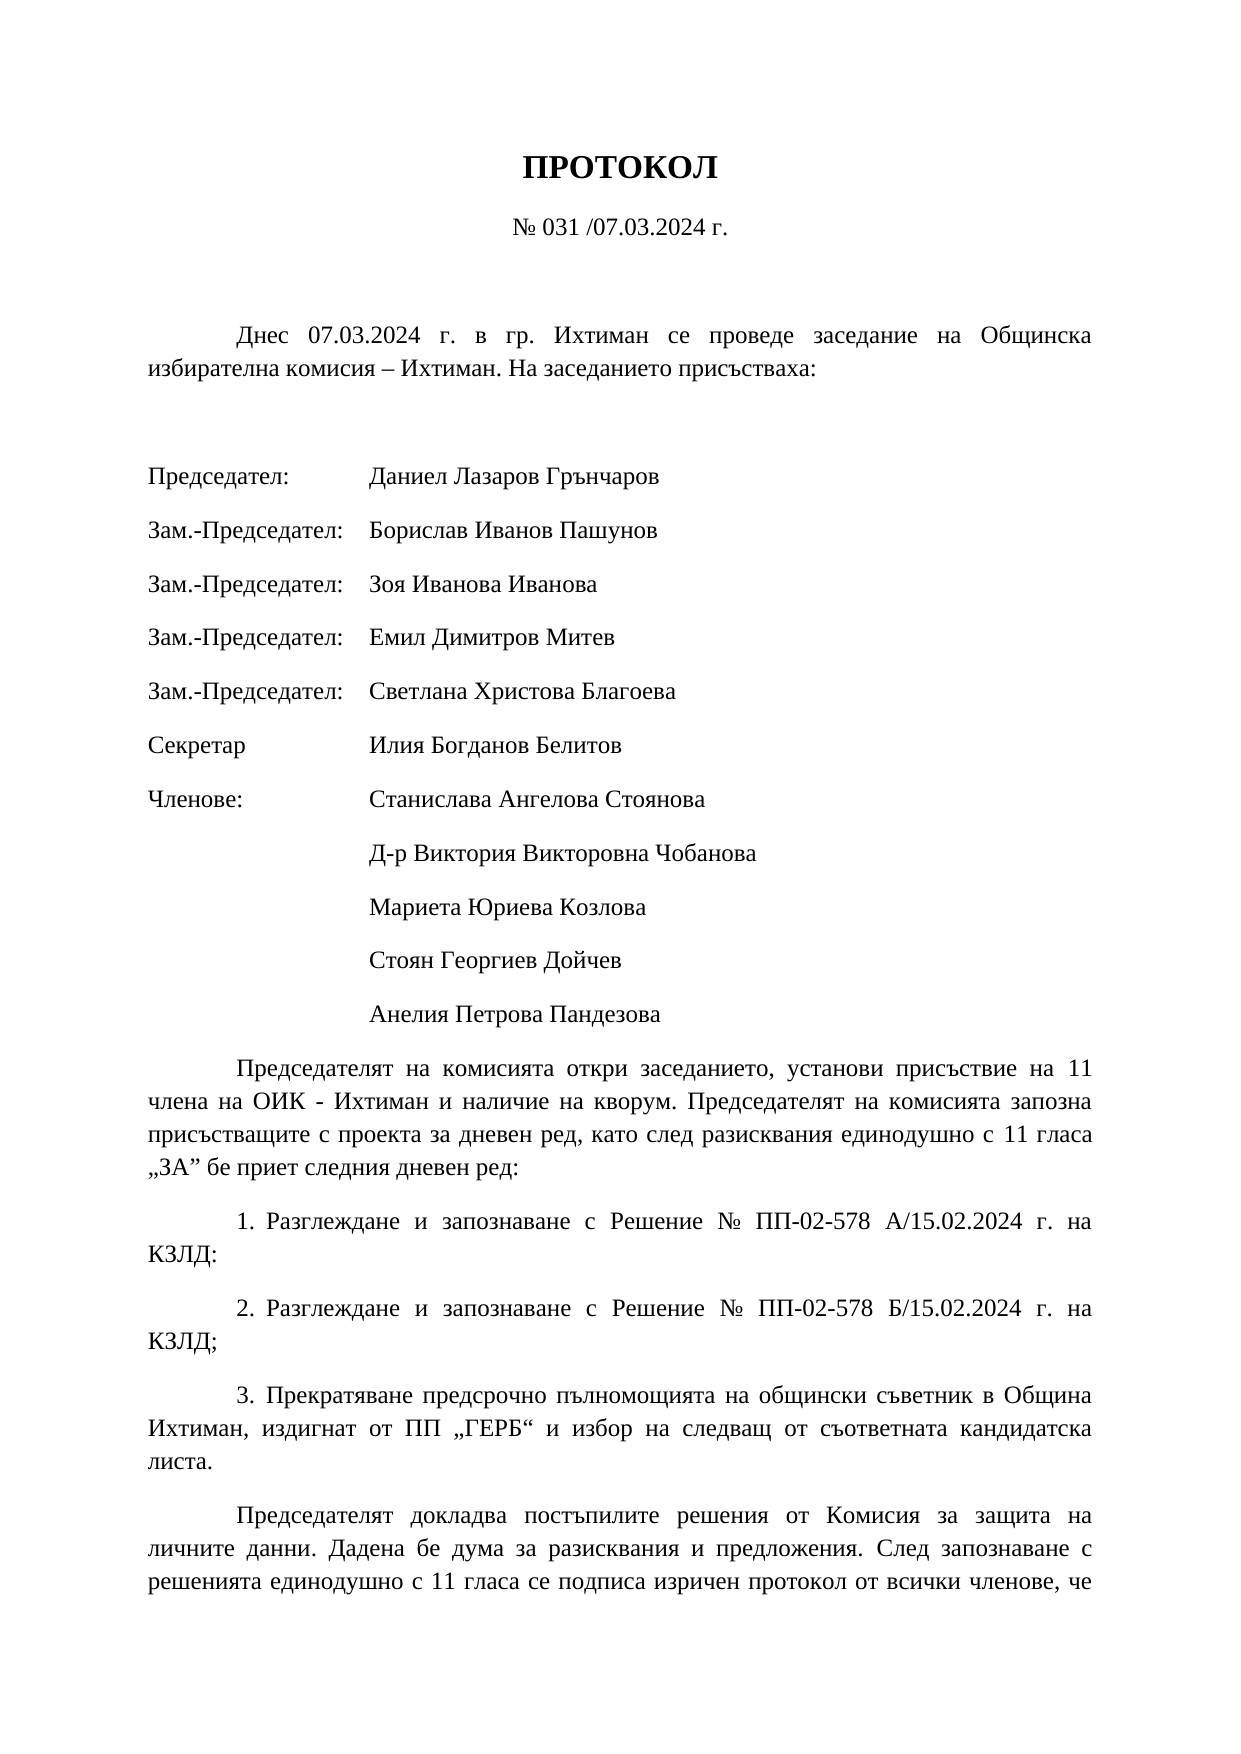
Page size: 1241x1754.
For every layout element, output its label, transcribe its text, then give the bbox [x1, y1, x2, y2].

text № 031 /07.03.2024 г. [148, 212, 1093, 241]
text Членове: Станислава Ангелова Стоянова [148, 784, 1093, 813]
text Д-р Виктория Викторовна Чобанова [148, 838, 1093, 867]
text Председател: Даниел Лазаров Грънчаров [148, 461, 1093, 490]
text Мариета Юриева Козлова [148, 892, 1093, 921]
list Разглеждане и запознаване с Решение № ПП-02-578 Б/15.02.2024 г. на КЗЛД; [148, 1293, 1093, 1355]
list Прекратяване предсрочно пълномощията на общински съветник в Община Ихтиман, издигнат от ПП „ГЕРБ“ и избор на следващ от съответната кандидатска листа. [148, 1380, 1093, 1475]
text Зам.-Председател: Светлана Христова Благоева [148, 676, 1093, 705]
text Зам.-Председател: Зоя Иванова Иванова [148, 569, 1093, 597]
text Днес 07.03.2024 г. в гр. Ихтиман се проведе заседание на Общинска избирателна комисия – Ихтиман. На заседанието присъстваха: [148, 320, 1093, 382]
text Секретар Илия Богданов Белитов [148, 730, 1093, 759]
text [148, 1500, 1093, 1595]
text Зам.-Председател: Борислав Иванов Пашунов [148, 515, 1093, 543]
text Анелия Петрова Пандезова [148, 999, 1093, 1028]
text Стоян Георгиев Дойчев [148, 946, 1093, 974]
text Зам.-Председател: Емил Димитров Митев [148, 622, 1093, 651]
list Разглеждане и запознаване с Решение № ПП-02-578 А/15.02.2024 г. на КЗЛД: [148, 1206, 1093, 1268]
text ПРОТОКОЛ [148, 148, 1093, 186]
text Председателят на комисията откри заседанието, установи присъствие на 11 члена на ОИК - Ихтиман и наличие на кворум. Председателят на комисията запозна присъстващите с проекта за дневен ред, като след разисквания единодушно с 11 гласа „ЗА” бе приет следния дневен ред: [148, 1053, 1093, 1181]
